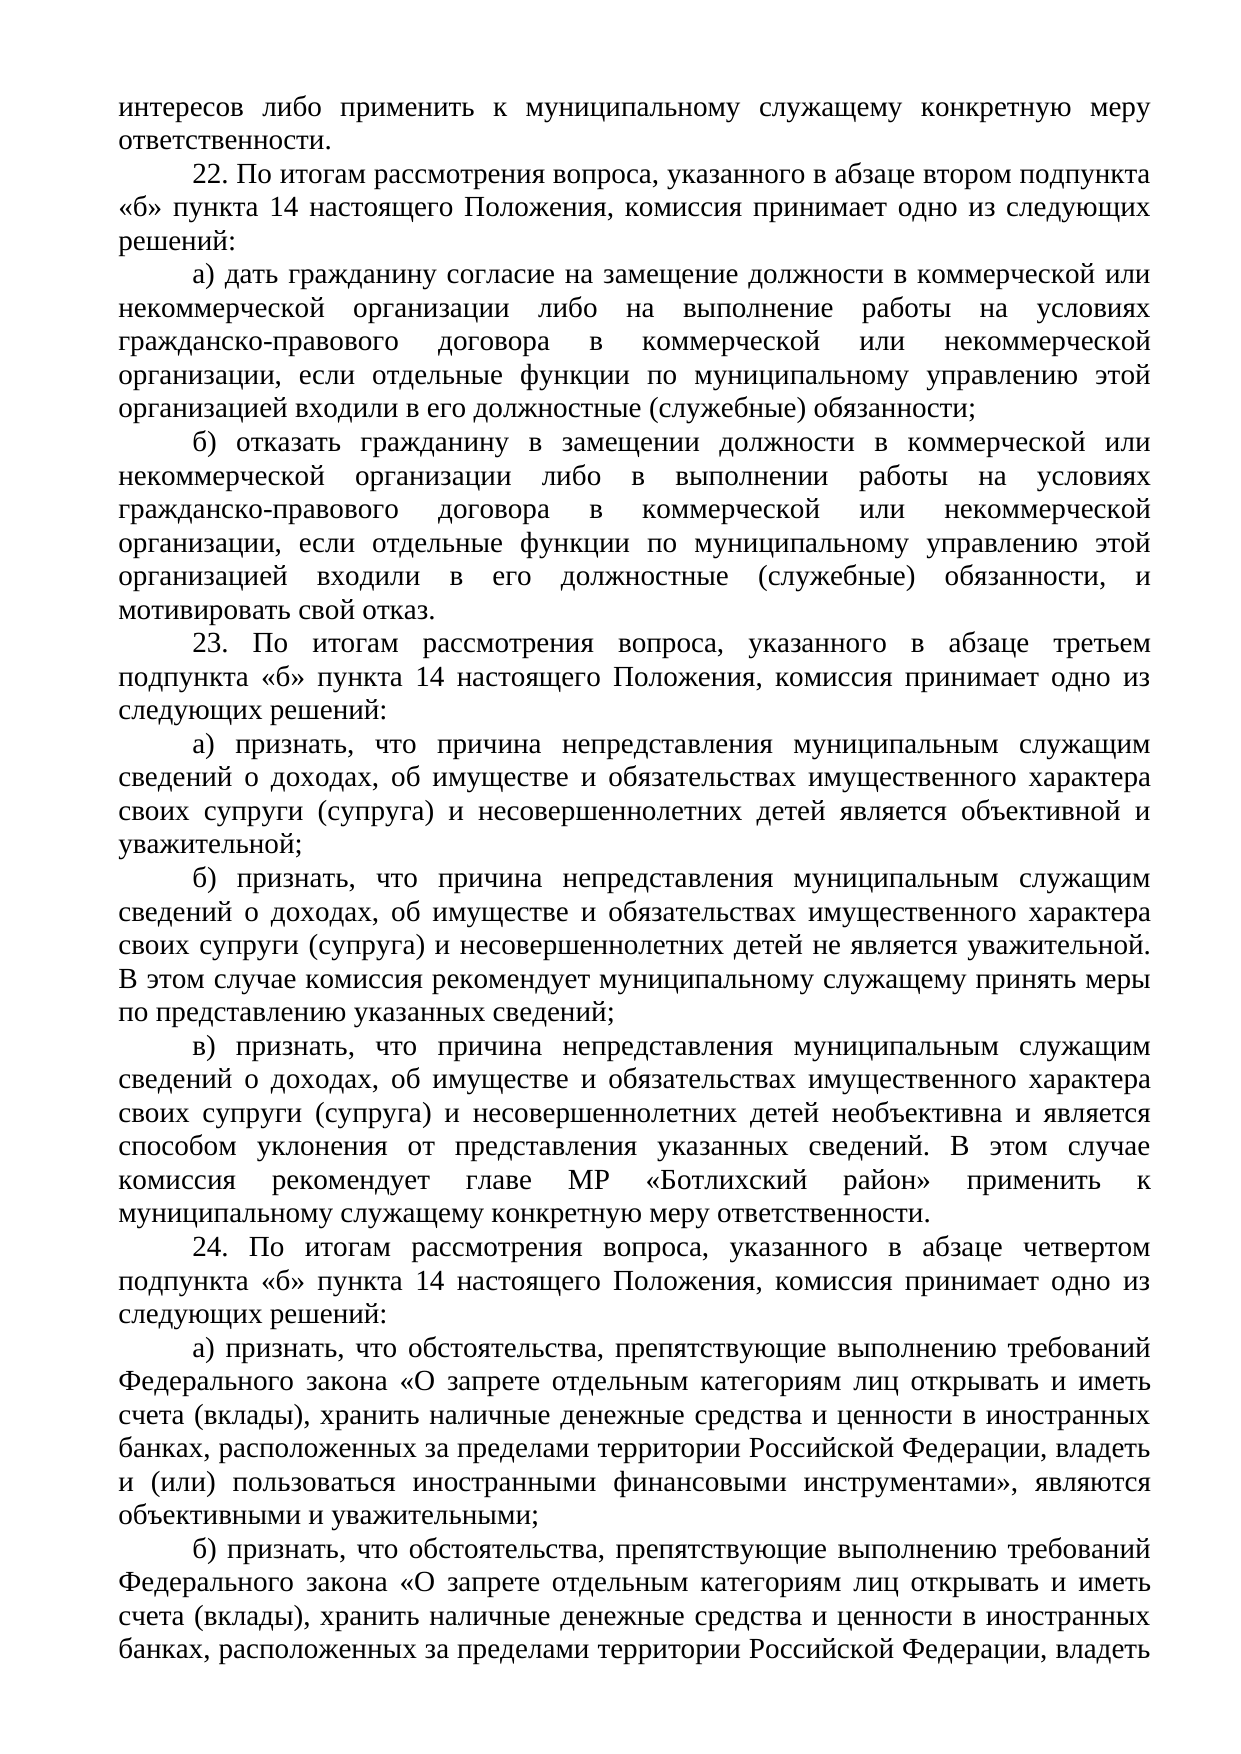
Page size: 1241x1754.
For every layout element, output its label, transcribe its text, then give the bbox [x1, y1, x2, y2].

text 23. По итогам рассмотрения вопроса, указанного в абзаце третьем подпункта «б» пункта 14 настоящего Положения, комиссия принимает одно из следующих решений: [118, 625, 1152, 726]
text а) признать, что причина непредставления муниципальным служащим сведений о доходах, об имуществе и обязательствах имущественного характера своих супруги (супруга) и несовершеннолетних детей является объективной и уважительной; [118, 726, 1152, 860]
text а) признать, что обстоятельства, препятствующие выполнению требований Федерального закона «О запрете отдельным категориям лиц открывать и иметь счета (вклады), хранить наличные денежные средства и ценности в иностранных банках, расположенных за пределами территории Российской Федерации, владеть и (или) пользоваться иностранными финансовыми инструментами», являются объективными и уважительными; [118, 1330, 1152, 1531]
text б) отказать гражданину в замещении должности в коммерческой или некоммерческой организации либо в выполнении работы на условиях гражданско-правового договора в коммерческой или некоммерческой организации, если отдельные функции по муниципальному управлению этой организацией входили в его должностные (служебные) обязанности, и мотивировать свой отказ. [118, 424, 1152, 625]
text в) признать, что причина непредставления муниципальным служащим сведений о доходах, об имуществе и обязательствах имущественного характера своих супруги (супруга) и несовершеннолетних детей необъективна и является способом уклонения от представления указанных сведений. В этом случае комиссия рекомендует главе МР «Ботлихский район» применить к муниципальному служащему конкретную меру ответственности. [118, 1028, 1152, 1229]
text а) дать гражданину согласие на замещение должности в коммерческой или некоммерческой организации либо на выполнение работы на условиях гражданско-правового договора в коммерческой или некоммерческой организации, если отдельные функции по муниципальному управлению этой организацией входили в его должностные (служебные) обязанности; [118, 256, 1152, 424]
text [118, 1531, 1152, 1665]
text б) признать, что причина непредставления муниципальным служащим сведений о доходах, об имуществе и обязательствах имущественного характера своих супруги (супруга) и несовершеннолетних детей не является уважительной. В этом случае комиссия рекомендует муниципальному служащему принять меры по представлению указанных сведений; [118, 860, 1152, 1028]
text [118, 89, 1152, 156]
text 22. По итогам рассмотрения вопроса, указанного в абзаце втором подпункта «б» пункта 14 настоящего Положения, комиссия принимает одно из следующих решений: [118, 156, 1152, 256]
text 24. По итогам рассмотрения вопроса, указанного в абзаце четвертом подпункта «б» пункта 14 настоящего Положения, комиссия принимает одно из следующих решений: [118, 1229, 1152, 1330]
